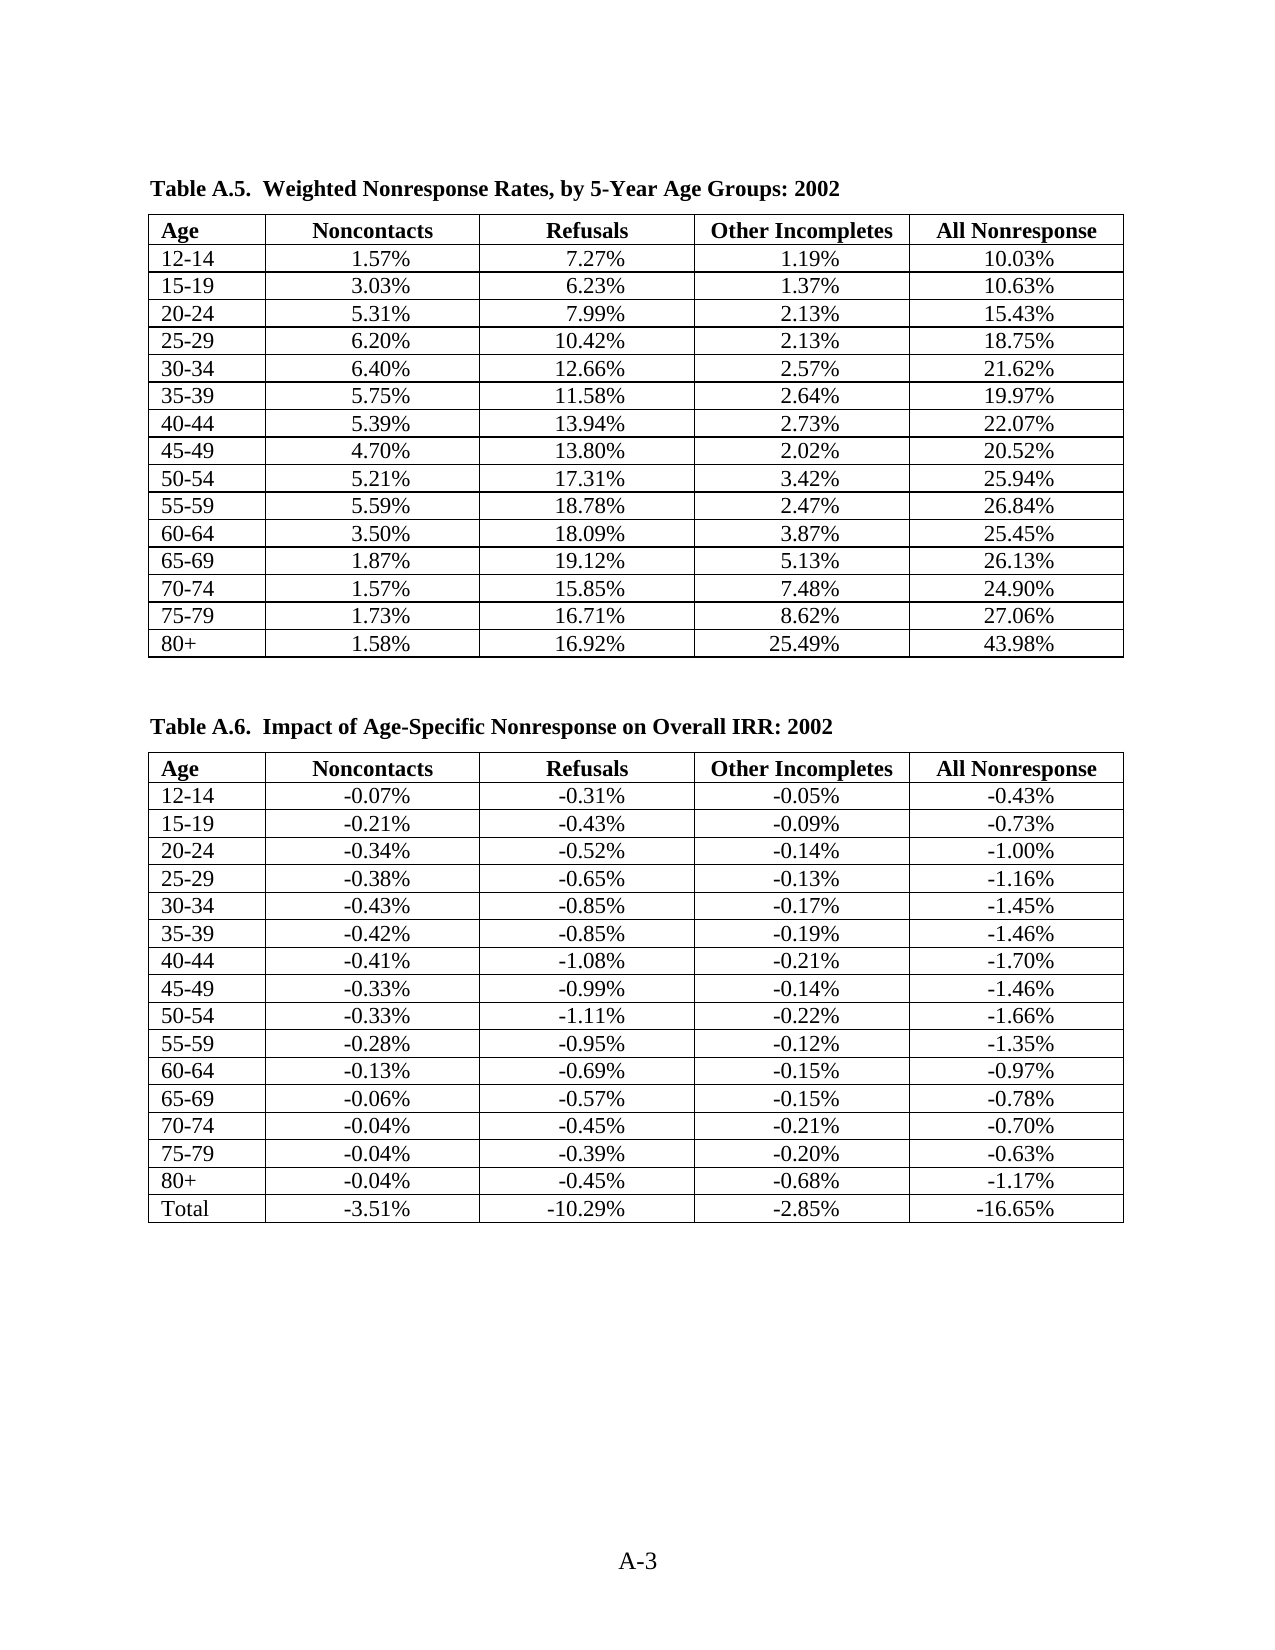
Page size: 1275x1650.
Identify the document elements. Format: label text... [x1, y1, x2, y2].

table_cell Total [149, 1195, 265, 1222]
table_cell 3.87% [695, 520, 909, 546]
table_cell -0.21% [266, 810, 479, 837]
table_cell 2.73% [695, 410, 909, 436]
table_cell -0.57% [480, 1085, 694, 1112]
table_cell 2.47% [695, 493, 909, 519]
table_cell -0.38% [266, 865, 479, 892]
table_cell 25.45% [910, 520, 1123, 546]
table_header Refusals [480, 753, 694, 782]
table_cell 30-34 [149, 355, 265, 381]
table_cell 50-54 [149, 465, 265, 491]
table_cell 18.75% [910, 328, 1123, 354]
table_cell -0.31% [480, 783, 694, 809]
table_cell -0.14% [695, 838, 909, 864]
table_cell 70-74 [149, 1113, 265, 1139]
table_cell 80+ [149, 1168, 265, 1194]
table_cell 2.02% [695, 438, 909, 464]
table_cell 40-44 [149, 410, 265, 436]
table_cell 22.07% [910, 410, 1123, 436]
table_cell 16.92% [480, 630, 694, 656]
table_cell 8.62% [695, 603, 909, 629]
table_cell 60-64 [149, 1058, 265, 1084]
table_cell -0.07% [266, 783, 479, 809]
table_cell -0.28% [266, 1030, 479, 1057]
table_cell -1.45% [910, 893, 1123, 919]
table_cell -0.65% [480, 865, 694, 892]
table_cell -0.21% [695, 1113, 909, 1139]
table_cell 27.06% [910, 603, 1123, 629]
table_cell -0.52% [480, 838, 694, 864]
table_cell 5.75% [266, 383, 479, 409]
table_cell -0.97% [910, 1058, 1123, 1084]
table_cell 40-44 [149, 948, 265, 974]
table_cell -1.17% [910, 1168, 1123, 1194]
table_cell 1.58% [266, 630, 479, 656]
table_cell 1.19% [695, 245, 909, 271]
table_cell -0.06% [266, 1085, 479, 1112]
table_cell 5.31% [266, 300, 479, 326]
table_cell -1.00% [910, 838, 1123, 864]
table_cell -0.69% [480, 1058, 694, 1084]
table_cell 4.70% [266, 438, 479, 464]
table_cell 20-24 [149, 838, 265, 864]
table_cell 5.59% [266, 493, 479, 519]
table_cell -0.17% [695, 893, 909, 919]
table_cell 25-29 [149, 865, 265, 892]
table_header Age [149, 215, 265, 244]
table_header All Nonresponse [910, 753, 1123, 782]
table_cell -0.04% [266, 1140, 479, 1167]
table_header Refusals [480, 215, 694, 244]
table_cell -0.85% [480, 920, 694, 947]
table_cell 10.03% [910, 245, 1123, 271]
table_cell 11.58% [480, 383, 694, 409]
table_cell 1.87% [266, 548, 479, 574]
title Table A.6. Impact of Age-Specific Nonresponse on Overall IRR: 2002 [150, 713, 1125, 739]
table_cell -0.19% [695, 920, 909, 947]
table_cell -3.51% [266, 1195, 479, 1222]
title Table A.5. Weighted Nonresponse Rates, by 5-Year Age Groups: 2002 [150, 175, 1125, 201]
table_cell -0.45% [480, 1168, 694, 1194]
table_cell -1.66% [910, 1003, 1123, 1029]
table_header Noncontacts [266, 215, 479, 244]
table_header Other Incompletes [695, 215, 909, 244]
table_cell 3.50% [266, 520, 479, 546]
table_cell 24.90% [910, 575, 1123, 601]
table_cell -0.99% [480, 975, 694, 1002]
table_cell -1.08% [480, 948, 694, 974]
table_cell 25.49% [695, 630, 909, 656]
table_cell 12-14 [149, 783, 265, 809]
table_cell -0.85% [480, 893, 694, 919]
table_cell 35-39 [149, 383, 265, 409]
table_cell 18.09% [480, 520, 694, 546]
table_cell -0.13% [266, 1058, 479, 1084]
table_cell -0.73% [910, 810, 1123, 837]
table_cell 12.66% [480, 355, 694, 381]
table_cell 55-59 [149, 1030, 265, 1057]
table_cell 25.94% [910, 465, 1123, 491]
table_cell -0.22% [695, 1003, 909, 1029]
table_cell -0.15% [695, 1085, 909, 1112]
table_cell 2.13% [695, 300, 909, 326]
table_cell 13.80% [480, 438, 694, 464]
table_header All Nonresponse [910, 215, 1123, 244]
table_cell -16.65% [910, 1195, 1123, 1222]
table_cell -0.41% [266, 948, 479, 974]
table_cell -1.11% [480, 1003, 694, 1029]
table_cell 2.13% [695, 328, 909, 354]
table_cell -1.35% [910, 1030, 1123, 1057]
table_cell -0.33% [266, 975, 479, 1002]
table_cell 60-64 [149, 520, 265, 546]
table_cell 13.94% [480, 410, 694, 436]
table_cell -1.46% [910, 920, 1123, 947]
table_cell -1.70% [910, 948, 1123, 974]
table_cell -1.46% [910, 975, 1123, 1002]
table_cell -0.70% [910, 1113, 1123, 1139]
table_cell 45-49 [149, 975, 265, 1002]
table_cell -0.14% [695, 975, 909, 1002]
table_cell -2.85% [695, 1195, 909, 1222]
table_cell -0.39% [480, 1140, 694, 1167]
table_cell -0.43% [910, 783, 1123, 809]
table_cell 6.40% [266, 355, 479, 381]
table_cell 5.21% [266, 465, 479, 491]
table_cell 1.57% [266, 575, 479, 601]
table_header Other Incompletes [695, 753, 909, 782]
table_cell 7.27% [480, 245, 694, 271]
table_cell 7.99% [480, 300, 694, 326]
table_cell 18.78% [480, 493, 694, 519]
table_cell -0.63% [910, 1140, 1123, 1167]
table_cell 43.98% [910, 630, 1123, 656]
table_cell 10.42% [480, 328, 694, 354]
table_cell -0.34% [266, 838, 479, 864]
table_cell 19.97% [910, 383, 1123, 409]
table_cell 2.64% [695, 383, 909, 409]
table_cell 5.13% [695, 548, 909, 574]
table_cell 65-69 [149, 548, 265, 574]
table_cell 16.71% [480, 603, 694, 629]
table_cell -0.13% [695, 865, 909, 892]
table_cell -10.29% [480, 1195, 694, 1222]
table_cell 21.62% [910, 355, 1123, 381]
table_cell -0.33% [266, 1003, 479, 1029]
table_cell -1.16% [910, 865, 1123, 892]
table_header Age [149, 753, 265, 782]
table_cell 6.23% [480, 273, 694, 299]
table_cell 15-19 [149, 273, 265, 299]
table_cell 80+ [149, 630, 265, 656]
table_cell 20-24 [149, 300, 265, 326]
table_cell -0.68% [695, 1168, 909, 1194]
table_cell 26.13% [910, 548, 1123, 574]
table_cell 75-79 [149, 603, 265, 629]
table_cell -0.04% [266, 1168, 479, 1194]
table_cell 7.48% [695, 575, 909, 601]
table_cell 50-54 [149, 1003, 265, 1029]
table_cell -0.43% [480, 810, 694, 837]
table_cell 45-49 [149, 438, 265, 464]
table_cell -0.04% [266, 1113, 479, 1139]
table_cell 1.73% [266, 603, 479, 629]
table_cell -0.95% [480, 1030, 694, 1057]
table_cell 1.57% [266, 245, 479, 271]
table_cell -0.45% [480, 1113, 694, 1139]
table_header Noncontacts [266, 753, 479, 782]
table_cell -0.43% [266, 893, 479, 919]
table_cell 30-34 [149, 893, 265, 919]
table_cell 65-69 [149, 1085, 265, 1112]
table_cell 25-29 [149, 328, 265, 354]
table_cell 15.43% [910, 300, 1123, 326]
table_cell 15-19 [149, 810, 265, 837]
table_cell -0.09% [695, 810, 909, 837]
table_cell 2.57% [695, 355, 909, 381]
table_cell 15.85% [480, 575, 694, 601]
table_cell 75-79 [149, 1140, 265, 1167]
table_cell -0.42% [266, 920, 479, 947]
table_cell 55-59 [149, 493, 265, 519]
table_cell 6.20% [266, 328, 479, 354]
table_cell 26.84% [910, 493, 1123, 519]
table_cell -0.21% [695, 948, 909, 974]
table_cell 19.12% [480, 548, 694, 574]
table_cell 1.37% [695, 273, 909, 299]
table_cell -0.05% [695, 783, 909, 809]
table_cell -0.12% [695, 1030, 909, 1057]
table_cell 35-39 [149, 920, 265, 947]
table_cell 3.42% [695, 465, 909, 491]
table_cell -0.20% [695, 1140, 909, 1167]
table_cell 5.39% [266, 410, 479, 436]
table_cell 70-74 [149, 575, 265, 601]
table_cell -0.15% [695, 1058, 909, 1084]
table_cell 10.63% [910, 273, 1123, 299]
table_cell 12-14 [149, 245, 265, 271]
table_cell 17.31% [480, 465, 694, 491]
table_cell 3.03% [266, 273, 479, 299]
table_cell 20.52% [910, 438, 1123, 464]
table_cell -0.78% [910, 1085, 1123, 1112]
